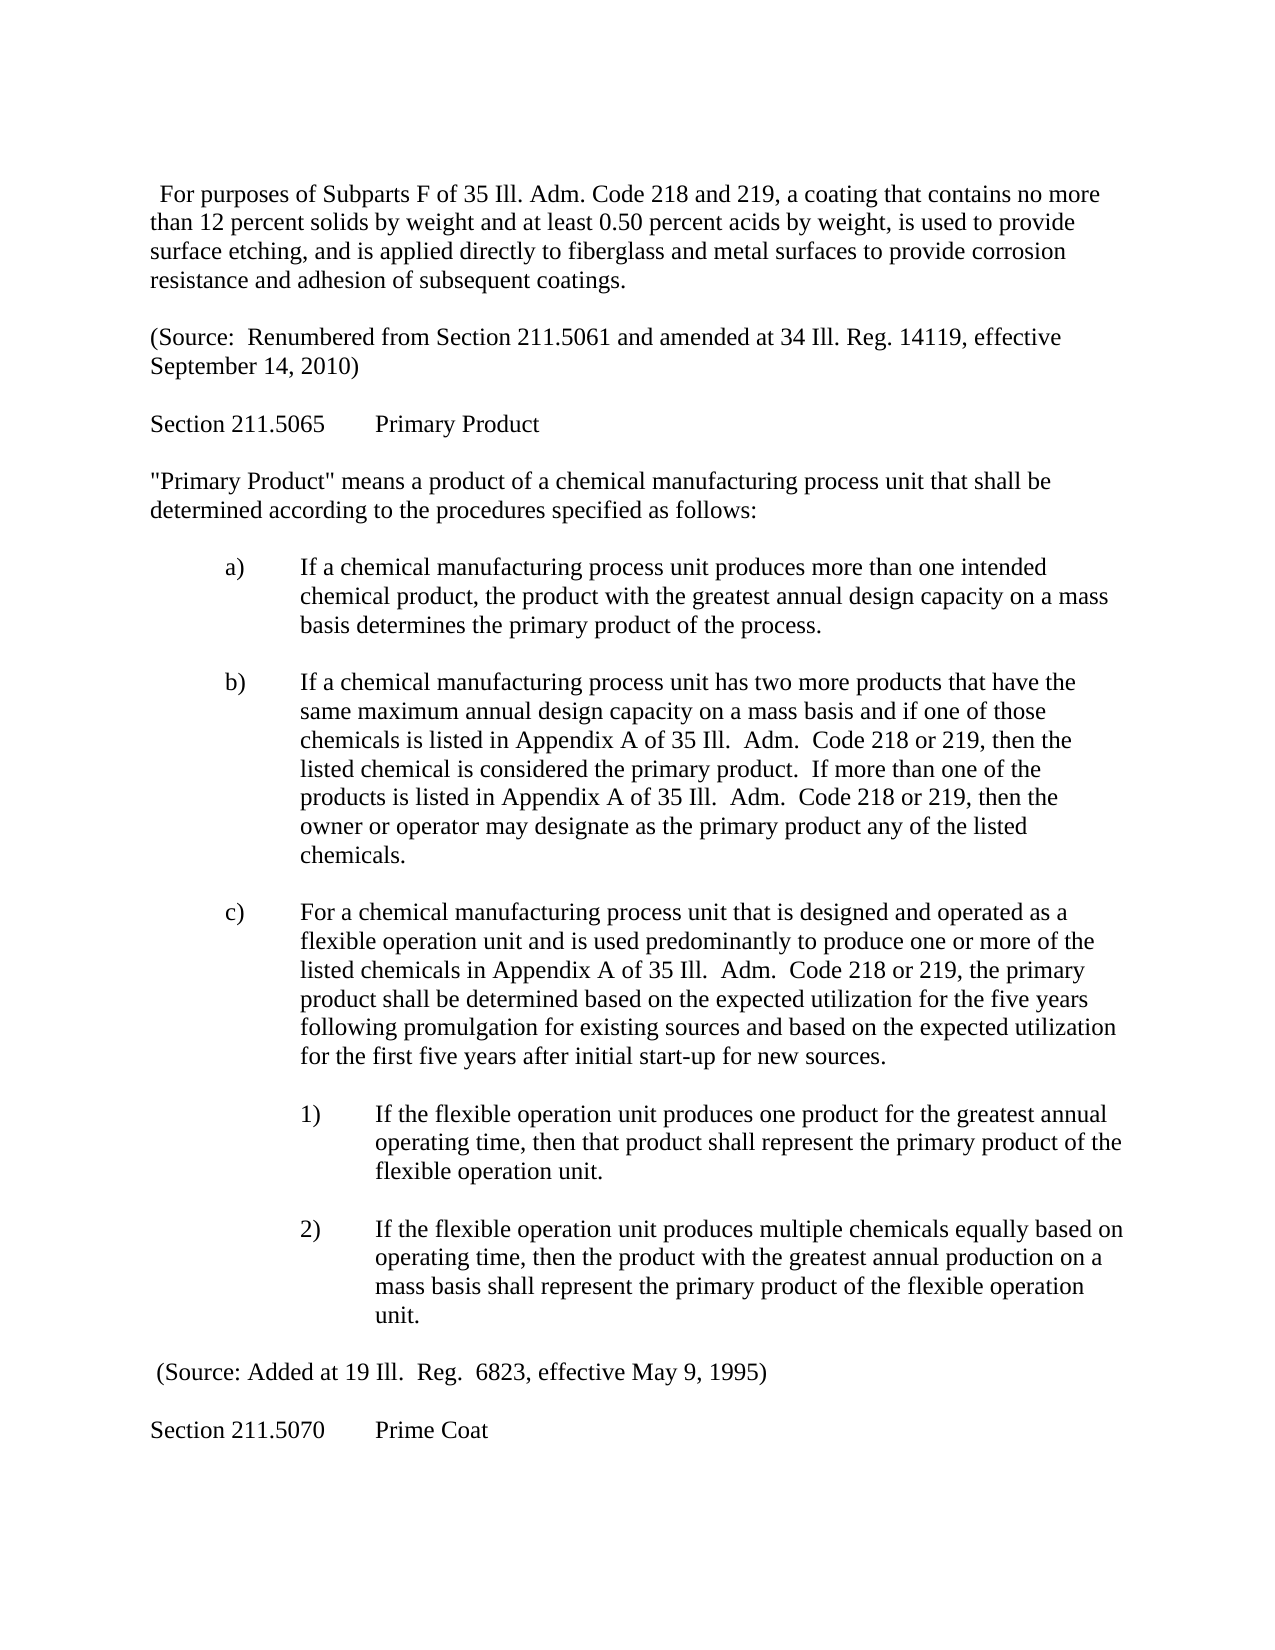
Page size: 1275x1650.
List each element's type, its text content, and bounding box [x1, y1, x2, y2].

text a) If a chemical manufacturing process unit produces more than one intended chemical product, the product with the greatest annual design capacity on a mass basis determines the primary product of the process. [225, 552, 1125, 639]
text 1) If the flexible operation unit produces one product for the greatest annual operating time, then that product shall represent the primary product of the flexible operation unit. [300, 1099, 1125, 1185]
text b) If a chemical manufacturing process unit has two more products that have the same maximum annual design capacity on a mass basis and if one of those chemicals is listed in Appendix A of 35 Ill. Adm. Code 218 or 219, then the listed chemical is considered the primary product. If more than one of the products is listed in Appendix A of 35 Ill. Adm. Code 218 or 219, then the owner or operator may designate as the primary product any of the listed chemicals. [225, 667, 1125, 869]
subtitle Section 211.5070 Prime Coat [150, 1415, 1125, 1444]
text "Primary Product" means a product of a chemical manufacturing process unit that shall be determined according to the procedures specified as follows: [150, 466, 1125, 524]
text For purposes of Subparts F of 35 Ill. Adm. Code 218 and 219, a coating that contains no more than 12 percent solids by weight and at least 0.50 percent acids by weight, is used to provide surface etching, and is applied directly to fiberglass and metal surfaces to provide corrosion resistance and adhesion of subsequent coatings. [150, 179, 1125, 294]
subtitle Section 211.5065 Primary Product [150, 409, 1125, 437]
text 2) If the flexible operation unit produces multiple chemicals equally based on operating time, then the product with the greatest annual production on a mass basis shall represent the primary product of the flexible operation unit. [300, 1214, 1125, 1329]
text c) For a chemical manufacturing process unit that is designed and operated as a flexible operation unit and is used predominantly to produce one or more of the listed chemicals in Appendix A of 35 Ill. Adm. Code 218 or 219, the primary product shall be determined based on the expected utilization for the five years following promulgation for existing sources and based on the expected utilization for the first five years after initial start-up for new sources. [225, 897, 1125, 1070]
text (Source: Renumbered from Section 211.5061 and amended at 34 Ill. Reg. 14119, effective September 14, 2010) [150, 322, 1125, 380]
text (Source: Added at 19 Ill. Reg. 6823, effective May 9, 1995) [150, 1357, 1125, 1386]
